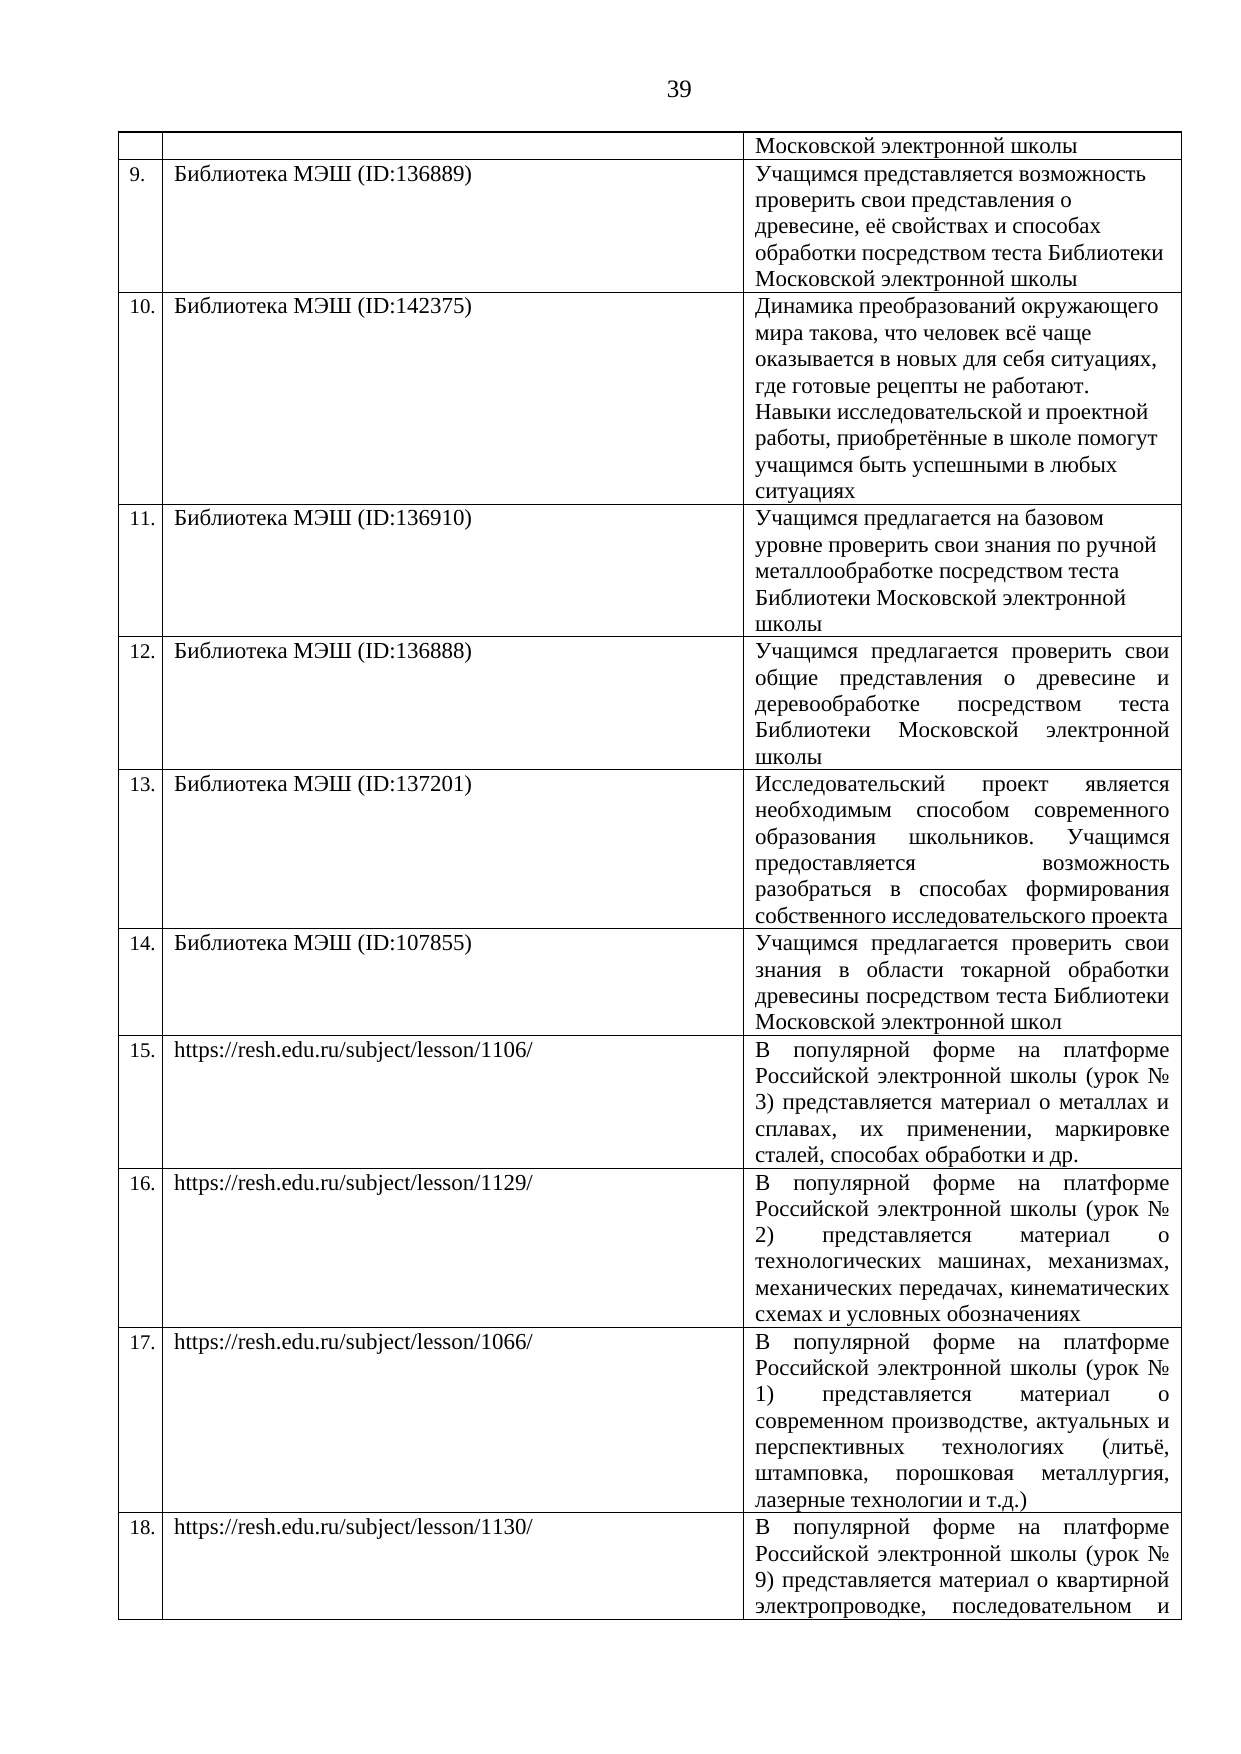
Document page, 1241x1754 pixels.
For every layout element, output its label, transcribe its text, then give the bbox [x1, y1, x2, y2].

table_cell [119, 637, 162, 769]
table_cell https://resh.edu.ru/subject/lesson/1066/ [163, 1328, 743, 1512]
table_cell [119, 293, 162, 503]
table_cell В популярной форме на платформе Российской электронной школы (урок № 2) представляется материал о технологических машинах, механизмах, механических передачах, кинематических схемах и условных обозначениях [744, 1169, 1181, 1327]
table_cell [119, 160, 162, 292]
table_cell Библиотека МЭШ (ID:107855) [163, 929, 743, 1035]
table_cell [119, 770, 162, 928]
table_cell Библиотека МЭШ (ID:137201) [163, 770, 743, 928]
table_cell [163, 133, 743, 159]
table_cell https://resh.edu.ru/subject/lesson/1129/ [163, 1169, 743, 1327]
table_cell Динамика преобразований окружающего мира такова, что человек всё чаще оказывается в новых для себя ситуациях, где готовые рецепты не работают. Навыки исследовательской и проектной работы, приобретённые в школе помогут учащимся быть успешными в любых ситуациях [744, 293, 1181, 503]
table_cell Исследовательский проект является необходимым способом современного образования школьников. Учащимся предоставляется возможность разобраться в способах формирования собственного исследовательского проекта [744, 770, 1181, 928]
table_cell Учащимся предлагается проверить свои знания в области токарной обработки древесины посредством теста Библиотеки Московской электронной школ [744, 929, 1181, 1035]
table_cell [119, 1513, 162, 1619]
table_cell https://resh.edu.ru/subject/lesson/1106/ [163, 1036, 743, 1167]
table_cell В популярной форме на платформе Российской электронной школы (урок № 1) представляется материал о современном производстве, актуальных и перспективных технологиях (литьё, штамповка, порошковая металлургия, лазерные технологии и т.д.) [744, 1328, 1181, 1512]
table_cell [119, 1169, 162, 1327]
table_cell Библиотека МЭШ (ID:142375) [163, 293, 743, 503]
table_cell [119, 133, 162, 159]
table_cell Учащимся предлагается проверить свои общие представления о древесине и деревообработке посредством теста Библиотеки Московской электронной школы [744, 637, 1181, 769]
table_cell Библиотека МЭШ (ID:136889) [163, 160, 743, 292]
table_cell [744, 133, 1181, 159]
table_cell [119, 1328, 162, 1512]
table_cell [119, 929, 162, 1035]
table_cell В популярной форме на платформе Российской электронной школы (урок № 3) представляется материал о металлах и сплавах, их применении, маркировке сталей, способах обработки и др. [744, 1036, 1181, 1167]
table_cell Учащимся представляется возможность проверить свои представления о древесине, её свойствах и способах обработки посредством теста Библиотеки Московской электронной школы [744, 160, 1181, 292]
table_cell [119, 1036, 162, 1167]
table_cell Учащимся предлагается на базовом уровне проверить свои знания по ручной металлообработке посредством теста Библиотеки Московской электронной школы [744, 505, 1181, 636]
table_cell Библиотека МЭШ (ID:136888) [163, 637, 743, 769]
table_cell Библиотека МЭШ (ID:136910) [163, 505, 743, 636]
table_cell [163, 1513, 743, 1619]
table_cell [119, 505, 162, 636]
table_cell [744, 1513, 1181, 1619]
